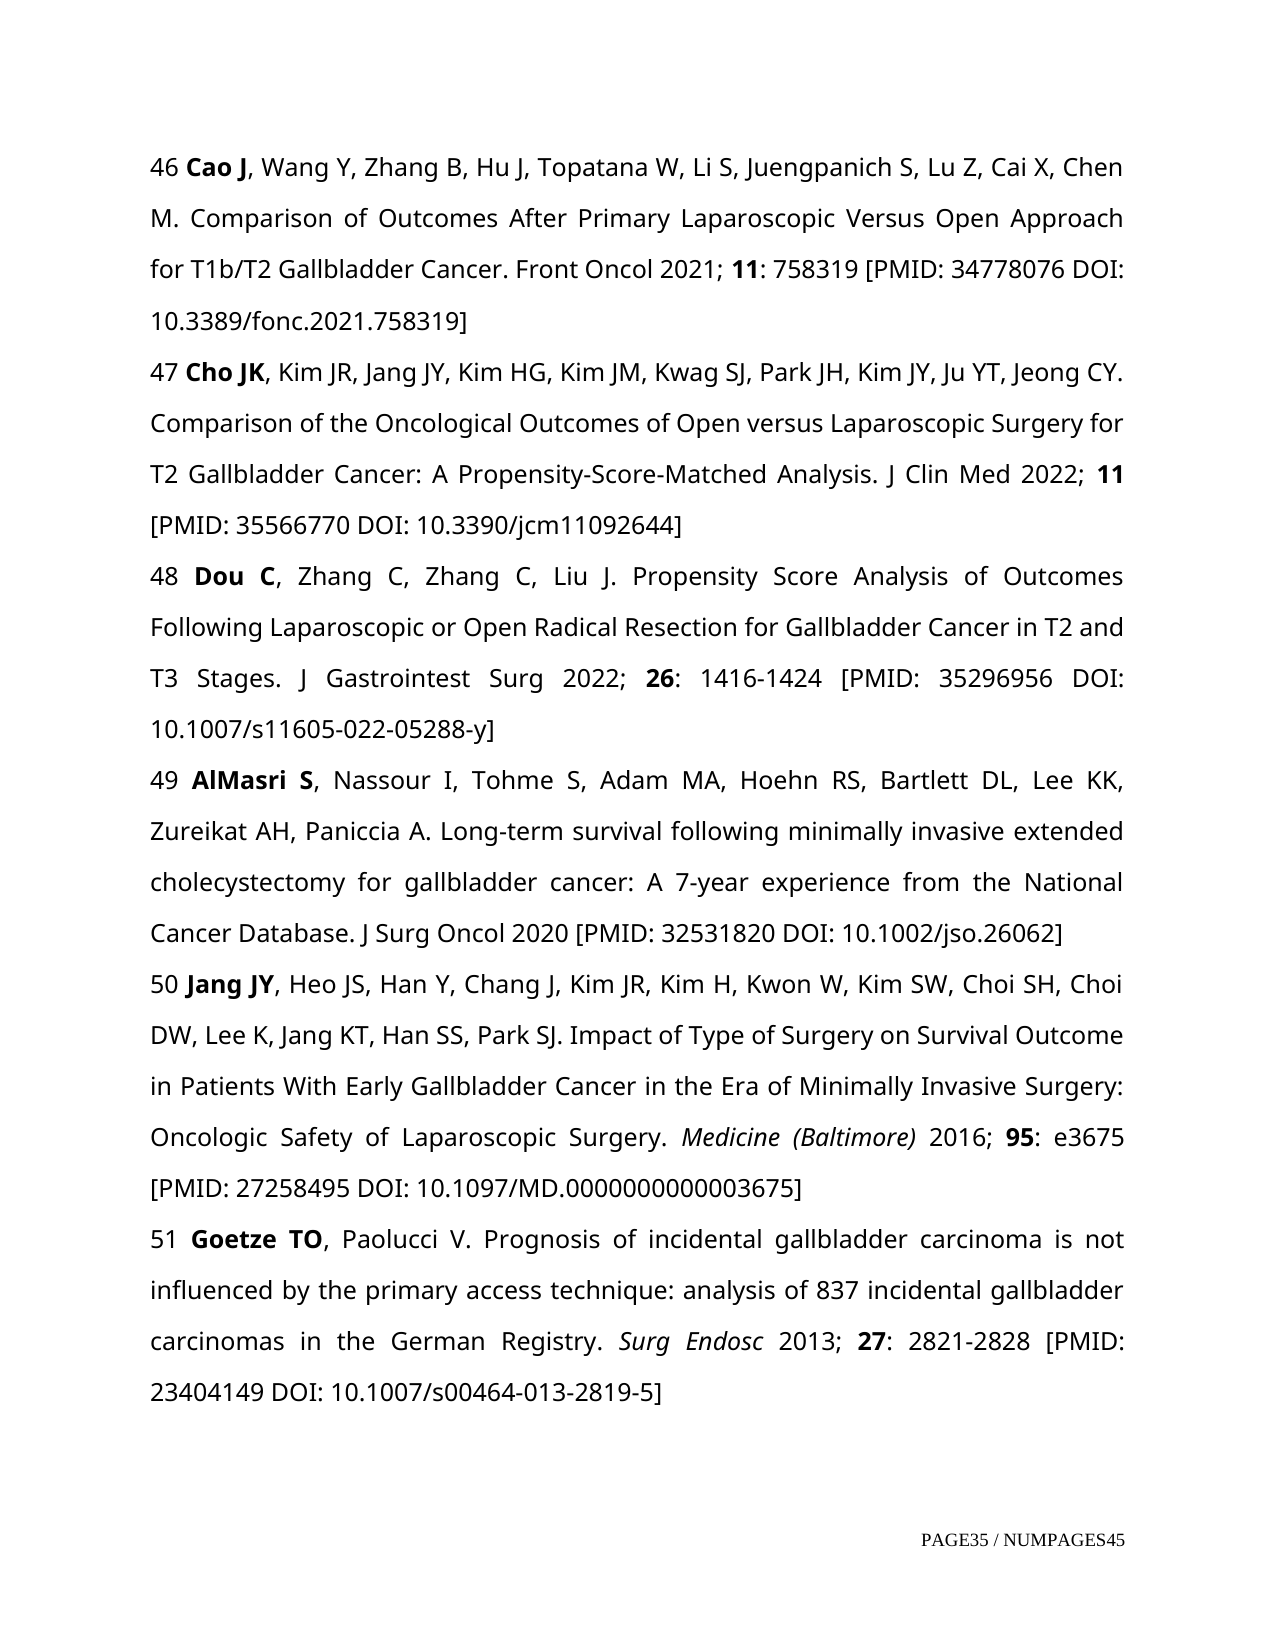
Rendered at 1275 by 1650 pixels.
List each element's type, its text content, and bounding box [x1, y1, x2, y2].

text 50 Jang JY, Heo JS, Han Y, Chang J, Kim JR, Kim H, Kwon W, Kim SW, Choi SH, Choi DW, Lee K, Jang KT, Han SS, Park SJ. Impact of Type of Surgery on Survival Outcome in Patients With Early Gallbladder Cancer in the Era of Minimally Invasive Surgery: Oncologic Safety of Laparoscopic Surgery. Medicine (Baltimore) 2016; 95: e3675 [PMID: 27258495 DOI: 10.1097/MD.0000000000003675] [150, 967, 1125, 1205]
text 47 Cho JK, Kim JR, Jang JY, Kim HG, Kim JM, Kwag SJ, Park JH, Kim JY, Ju YT, Jeong CY. Comparison of the Oncological Outcomes of Open versus Laparoscopic Surgery for T2 Gallbladder Cancer: A Propensity-Score-Matched Analysis. J Clin Med 2022; 11 [PMID: 35566770 DOI: 10.3390/jcm11092644] [150, 354, 1125, 541]
text 48 Dou C, Zhang C, Zhang C, Liu J. Propensity Score Analysis of Outcomes Following Laparoscopic or Open Radical Resection for Gallbladder Cancer in T2 and T3 Stages. J Gastrointest Surg 2022; 26: 1416-1424 [PMID: 35296956 DOI: 10.1007/s11605-022-05288-y] [150, 558, 1125, 746]
text 49 AlMasri S, Nassour I, Tohme S, Adam MA, Hoehn RS, Bartlett DL, Lee KK, Zureikat AH, Paniccia A. Long-term survival following minimally invasive extended cholecystectomy for gallbladder cancer: A 7-year experience from the National Cancer Database. J Surg Oncol 2020 [PMID: 32531820 DOI: 10.1002/jso.26062] [150, 762, 1125, 950]
text 51 Goetze TO, Paolucci V. Prognosis of incidental gallbladder carcinoma is not influenced by the primary access technique: analysis of 837 incidental gallbladder carcinomas in the German Registry. Surg Endosc 2013; 27: 2821-2828 [PMID: 23404149 DOI: 10.1007/s00464-013-2819-5] [150, 1222, 1125, 1409]
text 46 Cao J, Wang Y, Zhang B, Hu J, Topatana W, Li S, Juengpanich S, Lu Z, Cai X, Chen M. Comparison of Outcomes After Primary Laparoscopic Versus Open Approach for T1b/T2 Gallbladder Cancer. Front Oncol 2021; 11: 758319 [PMID: 34778076 DOI: 10.3389/fonc.2021.758319] [150, 150, 1125, 337]
